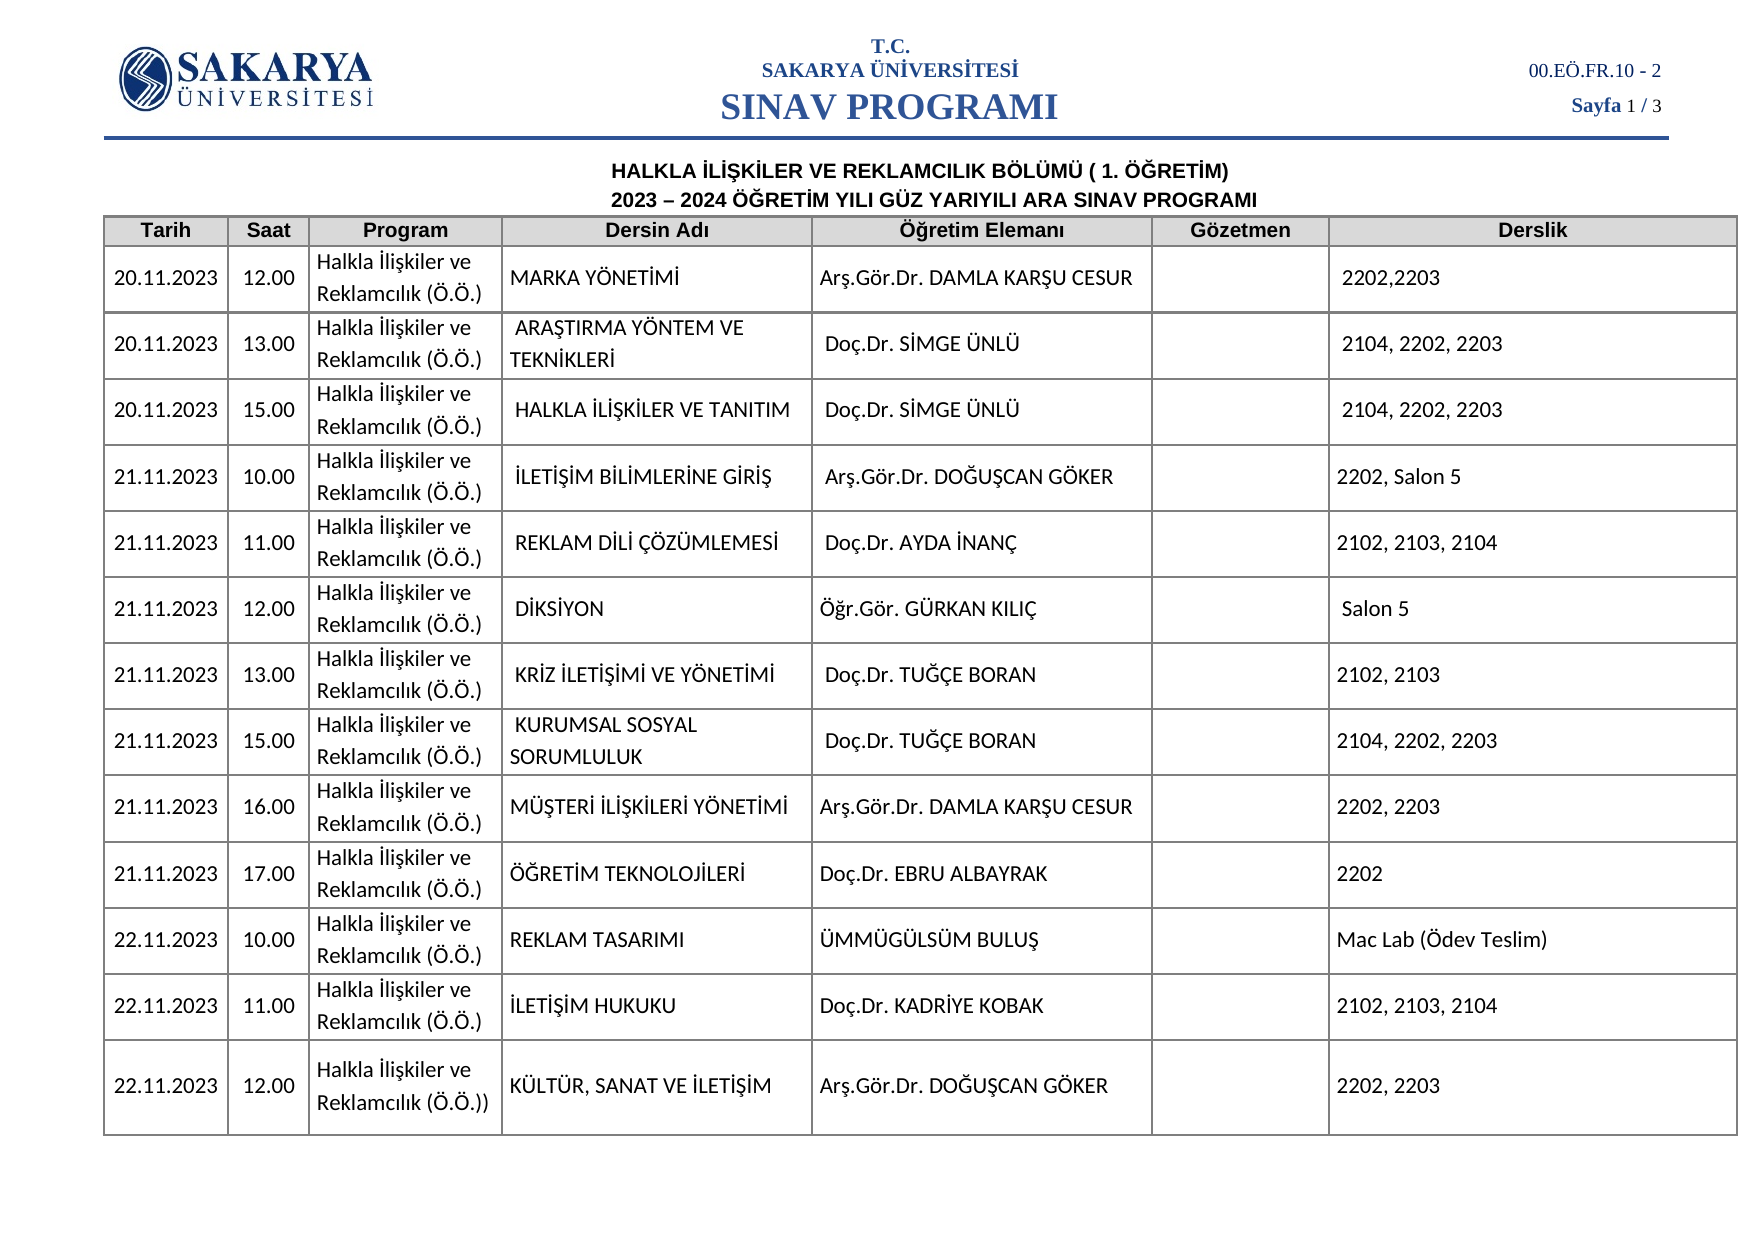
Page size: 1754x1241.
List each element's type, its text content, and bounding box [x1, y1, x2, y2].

table_cell 21.11.2023 [105, 710, 227, 774]
table_cell 22.11.2023 [105, 975, 227, 1039]
table_cell Doç.Dr. EBRU ALBAYRAK [813, 843, 1151, 907]
table_cell Halkla İlişkiler ve Reklamcılık (Ö.Ö.) [310, 446, 501, 510]
table_cell KRİZ İLETİŞİMİ VE YÖNETİMİ [503, 644, 811, 708]
table_cell Doç.Dr. AYDA İNANÇ [813, 512, 1151, 576]
table_cell 2104, 2202, 2203 [1330, 314, 1736, 377]
table_cell 2202, 2203 [1330, 1041, 1736, 1134]
table_cell 13.00 [229, 314, 308, 377]
table_cell 12.00 [229, 578, 308, 642]
table_cell KÜLTÜR, SANAT VE İLETİŞİM [503, 1041, 811, 1134]
table_cell [1153, 512, 1328, 576]
table_header HALKLA İLİŞKİLER VE REKLAMCILIK BÖLÜMÜ ( 1. ÖĞRETİM) [104, 159, 1737, 187]
table_cell Arş.Gör.Dr. DOĞUŞCAN GÖKER [813, 1041, 1151, 1134]
table_cell 17.00 [229, 843, 308, 907]
table_cell 21.11.2023 [105, 776, 227, 841]
table_cell [1153, 975, 1328, 1039]
table_cell 15.00 [229, 380, 308, 444]
table_cell Doç.Dr. TUĞÇE BORAN [813, 710, 1151, 774]
table_cell 20.11.2023 [105, 247, 227, 311]
table_cell Halkla İlişkiler ve Reklamcılık (Ö.Ö.) [310, 909, 501, 973]
table_cell Derslik [1330, 218, 1736, 245]
table_cell 2202,2203 [1330, 247, 1736, 311]
table_cell Halkla İlişkiler ve Reklamcılık (Ö.Ö.)) [310, 1041, 501, 1134]
table_cell [1153, 247, 1328, 311]
table_cell ÜMMÜGÜLSÜM BULUŞ [813, 909, 1151, 973]
table_cell Halkla İlişkiler ve Reklamcılık (Ö.Ö.) [310, 644, 501, 708]
table_cell [1153, 710, 1328, 774]
table_cell REKLAM TASARIMI [503, 909, 811, 973]
table_cell Öğretim Elemanı [813, 218, 1151, 245]
table_cell 10.00 [229, 446, 308, 510]
table_cell Halkla İlişkiler ve Reklamcılık (Ö.Ö.) [310, 380, 501, 444]
table_cell Arş.Gör.Dr. DAMLA KARŞU CESUR [813, 776, 1151, 841]
table_cell 10.00 [229, 909, 308, 973]
table_cell REKLAM DİLİ ÇÖZÜMLEMESİ [503, 512, 811, 576]
table_cell Arş.Gör.Dr. DAMLA KARŞU CESUR [813, 247, 1151, 311]
table_cell [1153, 644, 1328, 708]
table_cell Halkla İlişkiler ve Reklamcılık (Ö.Ö.) [310, 776, 501, 841]
table_cell Doç.Dr. KADRİYE KOBAK [813, 975, 1151, 1039]
table_cell Salon 5 [1330, 578, 1736, 642]
table_cell Gözetmen [1153, 218, 1328, 245]
table_cell [1153, 1041, 1328, 1134]
table_cell 20.11.2023 [105, 314, 227, 377]
table_cell ÖĞRETİM TEKNOLOJİLERİ [503, 843, 811, 907]
table_cell 2102, 2103, 2104 [1330, 975, 1736, 1039]
table_cell 12.00 [229, 1041, 308, 1134]
table_cell 21.11.2023 [105, 512, 227, 576]
table_cell İLETİŞİM BİLİMLERİNE GİRİŞ [503, 446, 811, 510]
table_cell Tarih [105, 218, 227, 245]
table_cell 20.11.2023 [105, 380, 227, 444]
table_cell ARAŞTIRMA YÖNTEM VE TEKNİKLERİ [503, 314, 811, 377]
table_cell 2202, Salon 5 [1330, 446, 1736, 510]
table_cell 15.00 [229, 710, 308, 774]
table_cell Halkla İlişkiler ve Reklamcılık (Ö.Ö.) [310, 975, 501, 1039]
table_cell DİKSİYON [503, 578, 811, 642]
table_cell Dersin Adı [503, 218, 811, 245]
table_cell Halkla İlişkiler ve Reklamcılık (Ö.Ö.) [310, 578, 501, 642]
table_cell 2202 [1330, 843, 1736, 907]
table_cell 13.00 [229, 644, 308, 708]
table_cell 2104, 2202, 2203 [1330, 710, 1736, 774]
table_cell Halkla İlişkiler ve Reklamcılık (Ö.Ö.) [310, 247, 501, 311]
table_cell 12.00 [229, 247, 308, 311]
table_cell [1153, 446, 1328, 510]
table_cell 2102, 2103, 2104 [1330, 512, 1736, 576]
table_cell [1153, 776, 1328, 841]
table_cell [1153, 314, 1328, 377]
table_cell [1153, 909, 1328, 973]
table_cell 22.11.2023 [105, 1041, 227, 1134]
table_cell 11.00 [229, 975, 308, 1039]
table_cell 16.00 [229, 776, 308, 841]
table_cell Saat [229, 218, 308, 245]
table_cell Halkla İlişkiler ve Reklamcılık (Ö.Ö.) [310, 843, 501, 907]
table_cell [1153, 380, 1328, 444]
table_cell 2023 – 2024 ÖĞRETİM YILI GÜZ YARIYILI ARA SINAV PROGRAMI [104, 187, 1737, 215]
table_cell Doç.Dr. SİMGE ÜNLÜ [813, 380, 1151, 444]
table_cell [1153, 578, 1328, 642]
table_cell Halkla İlişkiler ve Reklamcılık (Ö.Ö.) [310, 314, 501, 377]
table_cell Mac Lab (Ödev Teslim) [1330, 909, 1736, 973]
table_cell Doç.Dr. TUĞÇE BORAN [813, 644, 1151, 708]
table_cell İLETİŞİM HUKUKU [503, 975, 811, 1039]
table_cell 21.11.2023 [105, 578, 227, 642]
table_cell Öğr.Gör. GÜRKAN KILIÇ [813, 578, 1151, 642]
table_cell Halkla İlişkiler ve Reklamcılık (Ö.Ö.) [310, 710, 501, 774]
table_cell 2104, 2202, 2203 [1330, 380, 1736, 444]
table_cell 11.00 [229, 512, 308, 576]
table_cell [1153, 843, 1328, 907]
table_cell Program [310, 218, 501, 245]
table_cell MÜŞTERİ İLİŞKİLERİ YÖNETİMİ [503, 776, 811, 841]
table_cell Halkla İlişkiler ve Reklamcılık (Ö.Ö.) [310, 512, 501, 576]
table_cell HALKLA İLİŞKİLER VE TANITIM [503, 380, 811, 444]
table_cell Doç.Dr. SİMGE ÜNLÜ [813, 314, 1151, 377]
table_cell 21.11.2023 [105, 644, 227, 708]
picture [110, 29, 383, 128]
table_cell KURUMSAL SOSYAL SORUMLULUK [503, 710, 811, 774]
table_cell Arş.Gör.Dr. DOĞUŞCAN GÖKER [813, 446, 1151, 510]
table_cell 22.11.2023 [105, 909, 227, 973]
table_cell 2202, 2203 [1330, 776, 1736, 841]
table_cell MARKA YÖNETİMİ [503, 247, 811, 311]
table_cell 21.11.2023 [105, 843, 227, 907]
table_cell 21.11.2023 [105, 446, 227, 510]
table_cell 2102, 2103 [1330, 644, 1736, 708]
